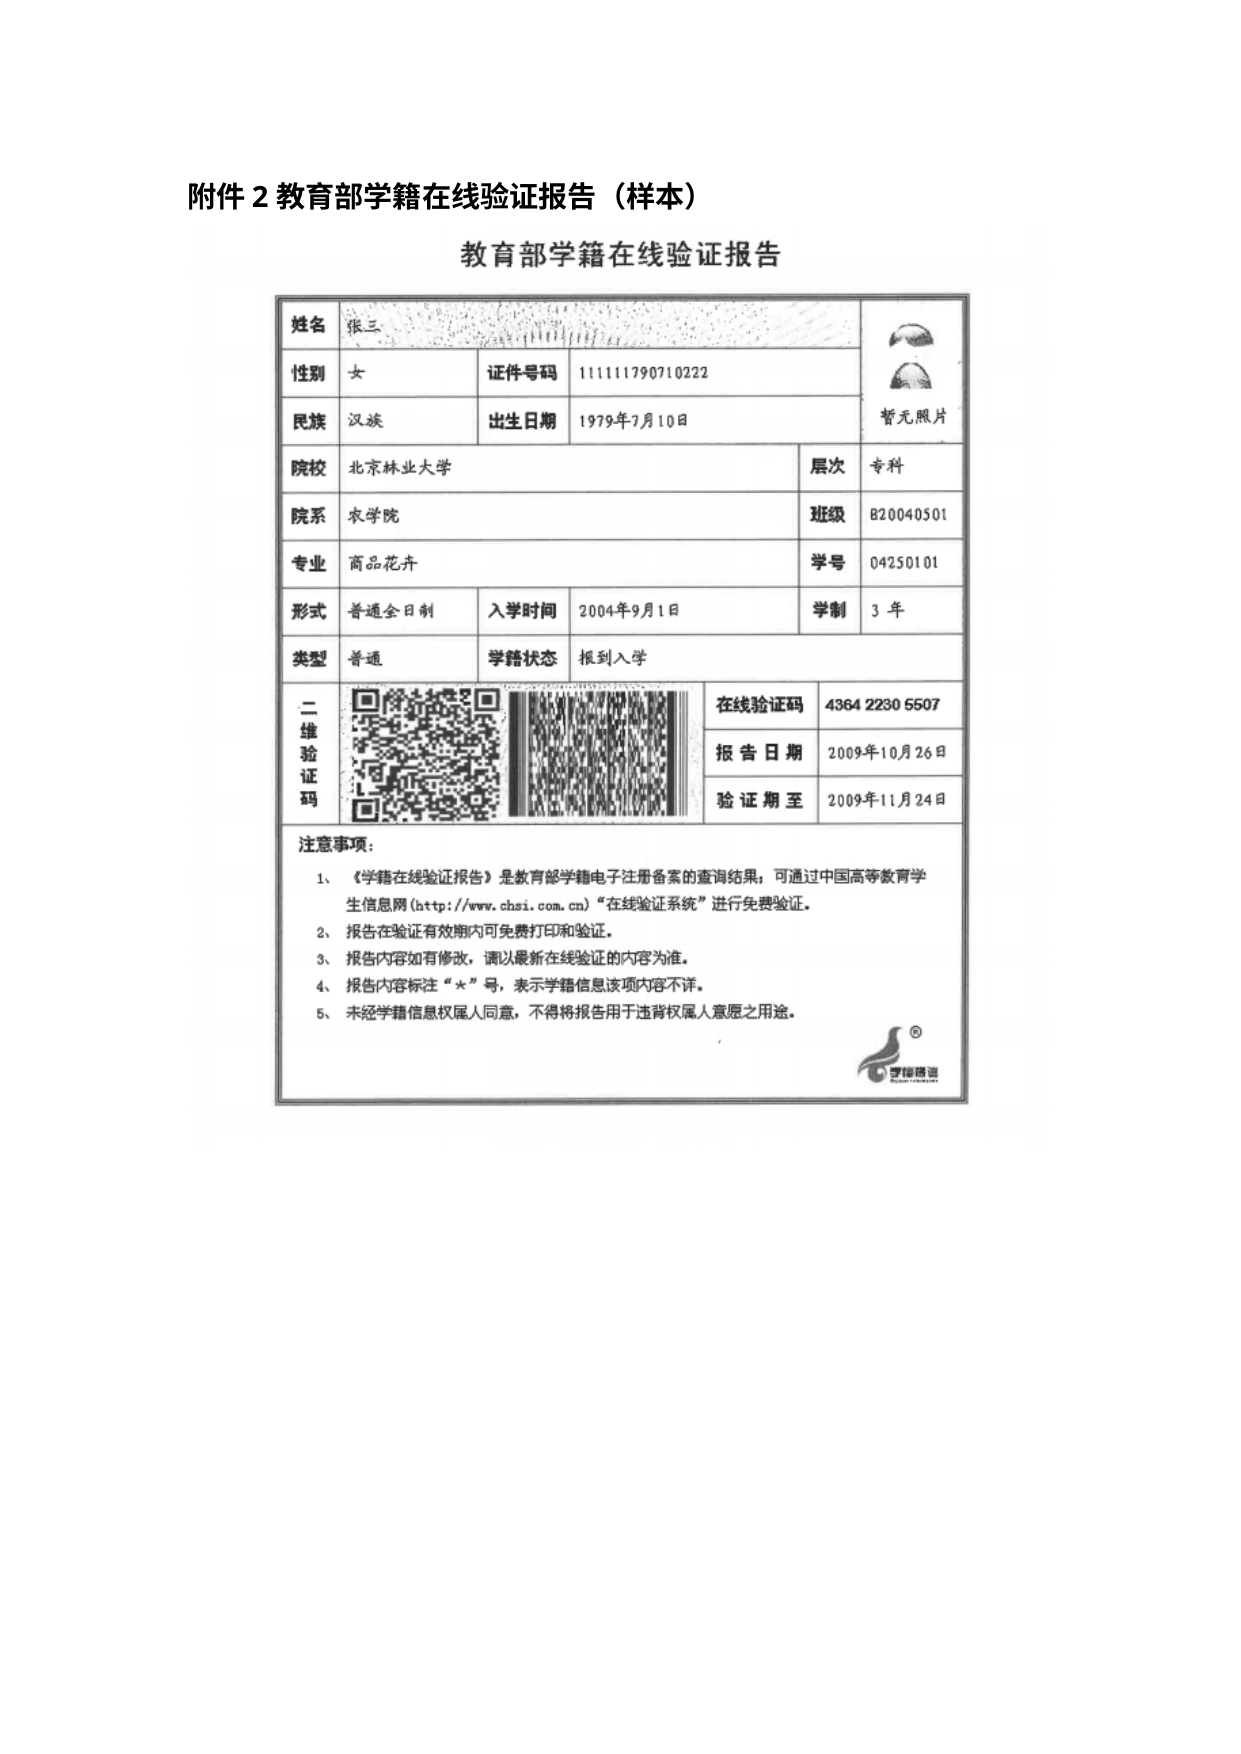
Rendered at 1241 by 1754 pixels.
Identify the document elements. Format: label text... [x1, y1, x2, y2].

picture [187, 227, 1053, 1148]
text 附件2 教育部学籍在线验证报告（样本） [187, 162, 1053, 227]
